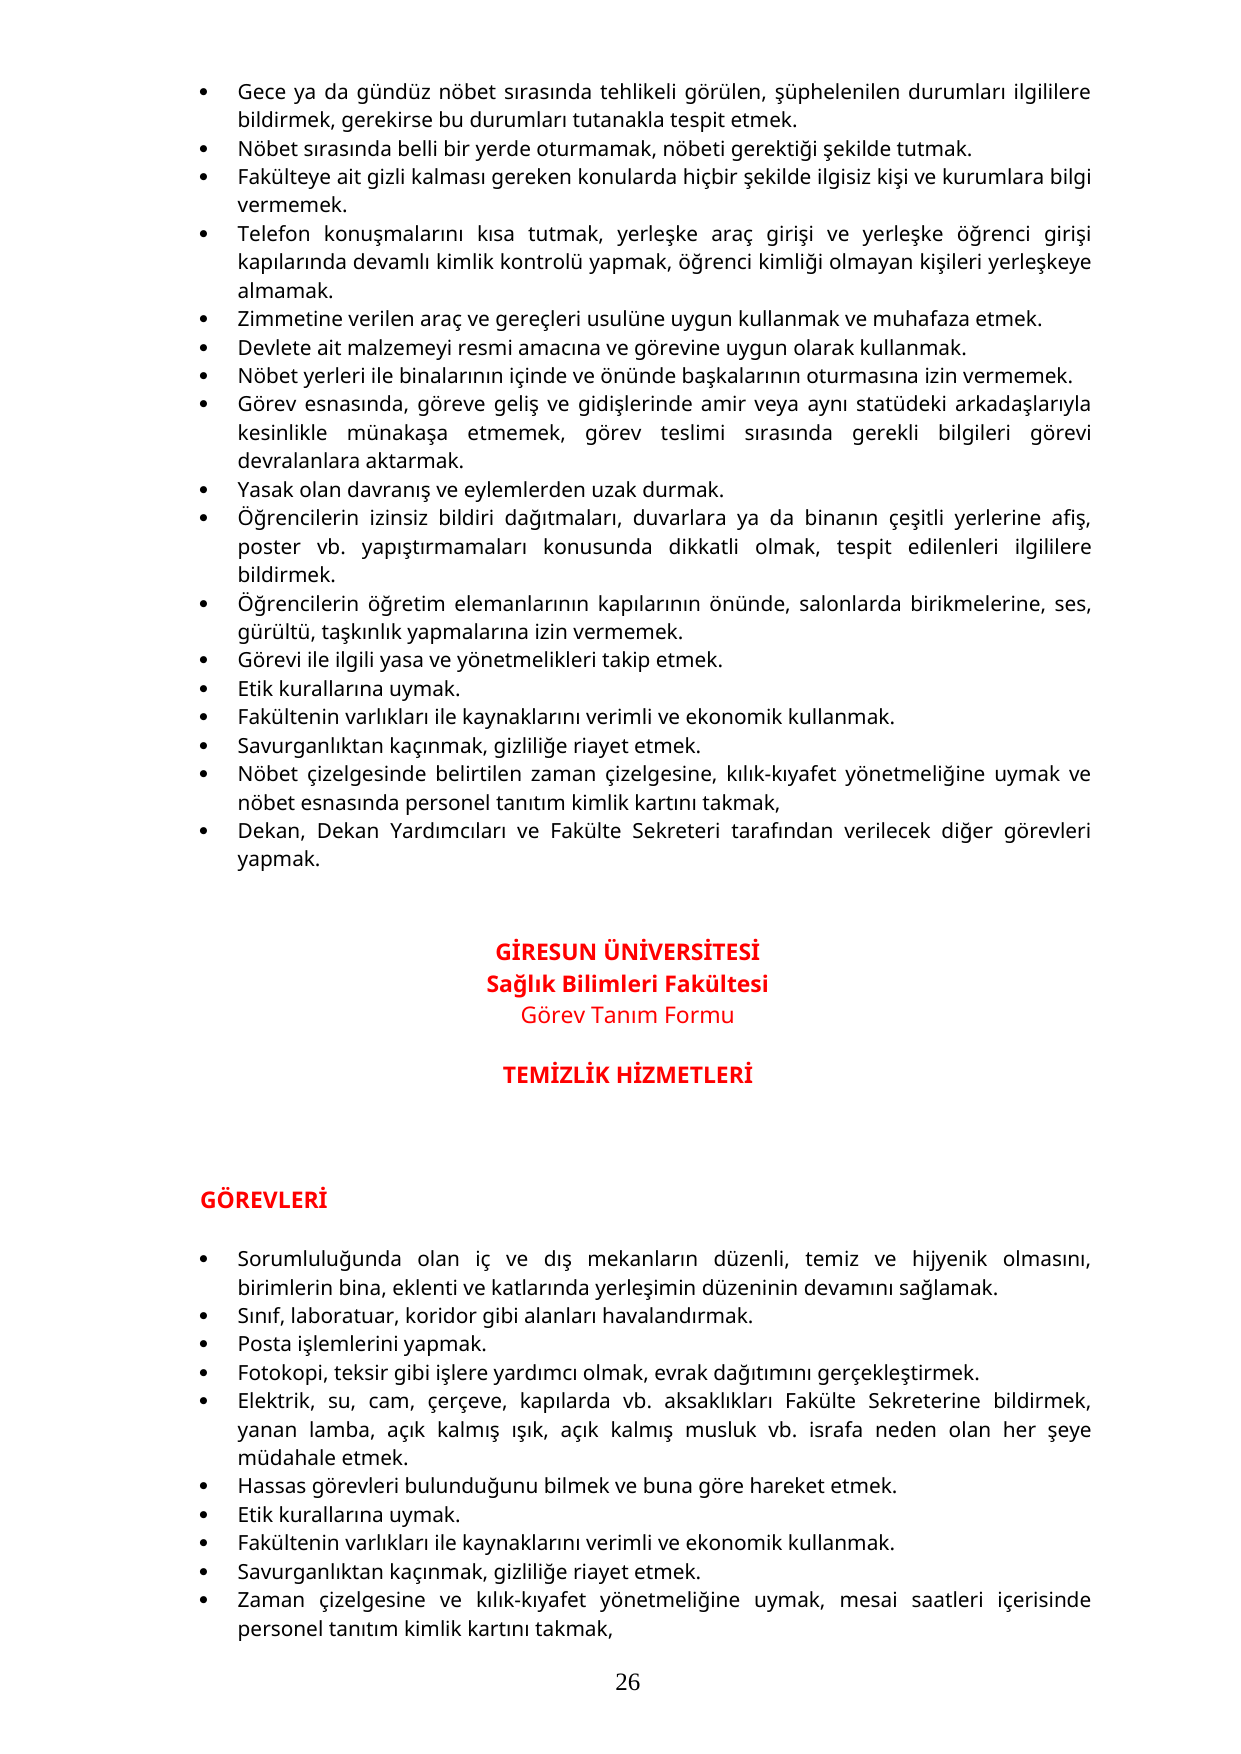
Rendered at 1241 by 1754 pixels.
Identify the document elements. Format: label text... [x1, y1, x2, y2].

list Elektrik, su, cam, çerçeve, kapılarda vb. aksaklıkları Fakülte Sekreterine bildirmek, yanan lamba, açık kalmış ışık, açık kalmış musluk vb. israfa neden olan her şeye müdahale etmek. [200, 1386, 1093, 1472]
list Etik kurallarına uymak. [200, 1500, 1093, 1528]
list Telefon konuşmalarını kısa tutmak, yerleşke araç girişi ve yerleşke öğrenci girişi kapılarında devamlı kimlik kontrolü yapmak, öğrenci kimliği olmayan kişileri yerleşkeye almamak. [200, 219, 1093, 304]
list Nöbet çizelgesinde belirtilen zaman çizelgesine, kılık-kıyafet yönetmeliğine uymak ve nöbet esnasında personel tanıtım kimlik kartını takmak, [200, 759, 1093, 816]
list Devlete ait malzemeyi resmi amacına ve görevine uygun olarak kullanmak. [200, 333, 1093, 361]
text Görev Tanım Formu [162, 999, 1093, 1059]
list Zimmetine verilen araç ve gereçleri usulüne uygun kullanmak ve muhafaza etmek. [200, 304, 1093, 333]
list Fakültenin varlıkları ile kaynaklarını verimli ve ekonomik kullanmak. [200, 1528, 1093, 1557]
list Gece ya da gündüz nöbet sırasında tehlikeli görülen, şüphelenilen durumları ilgililere bildirmek, gerekirse bu durumları tutanakla tespit etmek. [200, 77, 1093, 134]
list Fakültenin varlıkları ile kaynaklarını verimli ve ekonomik kullanmak. [200, 702, 1093, 731]
list Nöbet yerleri ile binalarının içinde ve önünde başkalarının oturmasına izin vermemek. [200, 361, 1093, 389]
text Sağlık Bilimleri Fakültesi [162, 967, 1093, 999]
list Öğrencilerin öğretim elemanlarının kapılarının önünde, salonlarda birikmelerine, ses, gürültü, taşkınlık yapmalarına izin vermemek. [200, 589, 1093, 646]
list Sınıf, laboratuar, koridor gibi alanları havalandırmak. [200, 1301, 1093, 1329]
list Savurganlıktan kaçınmak, gizliliğe riayet etmek. [200, 1557, 1093, 1585]
text GİRESUN ÜNİVERSİTESİ [162, 936, 1093, 967]
list Fakülteye ait gizli kalması gereken konularda hiçbir şekilde ilgisiz kişi ve kurumlara bilgi vermemek. [200, 162, 1093, 219]
list Görevi ile ilgili yasa ve yönetmelikleri takip etmek. [200, 646, 1093, 674]
list Posta işlemlerini yapmak. [200, 1329, 1093, 1358]
list Sorumluluğunda olan iç ve dış mekanların düzenli, temiz ve hijyenik olmasını, birimlerin bina, eklenti ve katlarında yerleşimin düzeninin devamını sağlamak. [200, 1244, 1093, 1301]
list Hassas görevleri bulunduğunu bilmek ve buna göre hareket etmek. [200, 1472, 1093, 1500]
list Görev esnasında, göreve geliş ve gidişlerinde amir veya aynı statüdeki arkadaşlarıyla kesinlikle münakaşa etmemek, görev teslimi sırasında gerekli bilgileri görevi devralanlara aktarmak. [200, 389, 1093, 475]
list Etik kurallarına uymak. [200, 674, 1093, 702]
text TEMİZLİK HİZMETLERİ [162, 1059, 1093, 1090]
list Öğrencilerin izinsiz bildiri dağıtmaları, duvarlara ya da binanın çeşitli yerlerine afiş, poster vb. yapıştırmamaları konusunda dikkatli olmak, tespit edilenleri ilgililere bildirmek. [200, 503, 1093, 589]
list Fotokopi, teksir gibi işlere yardımcı olmak, evrak dağıtımını gerçekleştirmek. [200, 1358, 1093, 1386]
list Nöbet sırasında belli bir yerde oturmamak, nöbeti gerektiği şekilde tutmak. [200, 134, 1093, 162]
text GÖREVLERİ [162, 1184, 1093, 1215]
list Zaman çizelgesine ve kılık-kıyafet yönetmeliğine uymak, mesai saatleri içerisinde personel tanıtım kimlik kartını takmak, [200, 1585, 1093, 1642]
list Yasak olan davranış ve eylemlerden uzak durmak. [200, 475, 1093, 503]
list Dekan, Dekan Yardımcıları ve Fakülte Sekreteri tarafından verilecek diğer görevleri yapmak. [200, 816, 1093, 873]
list Savurganlıktan kaçınmak, gizliliğe riayet etmek. [200, 731, 1093, 759]
